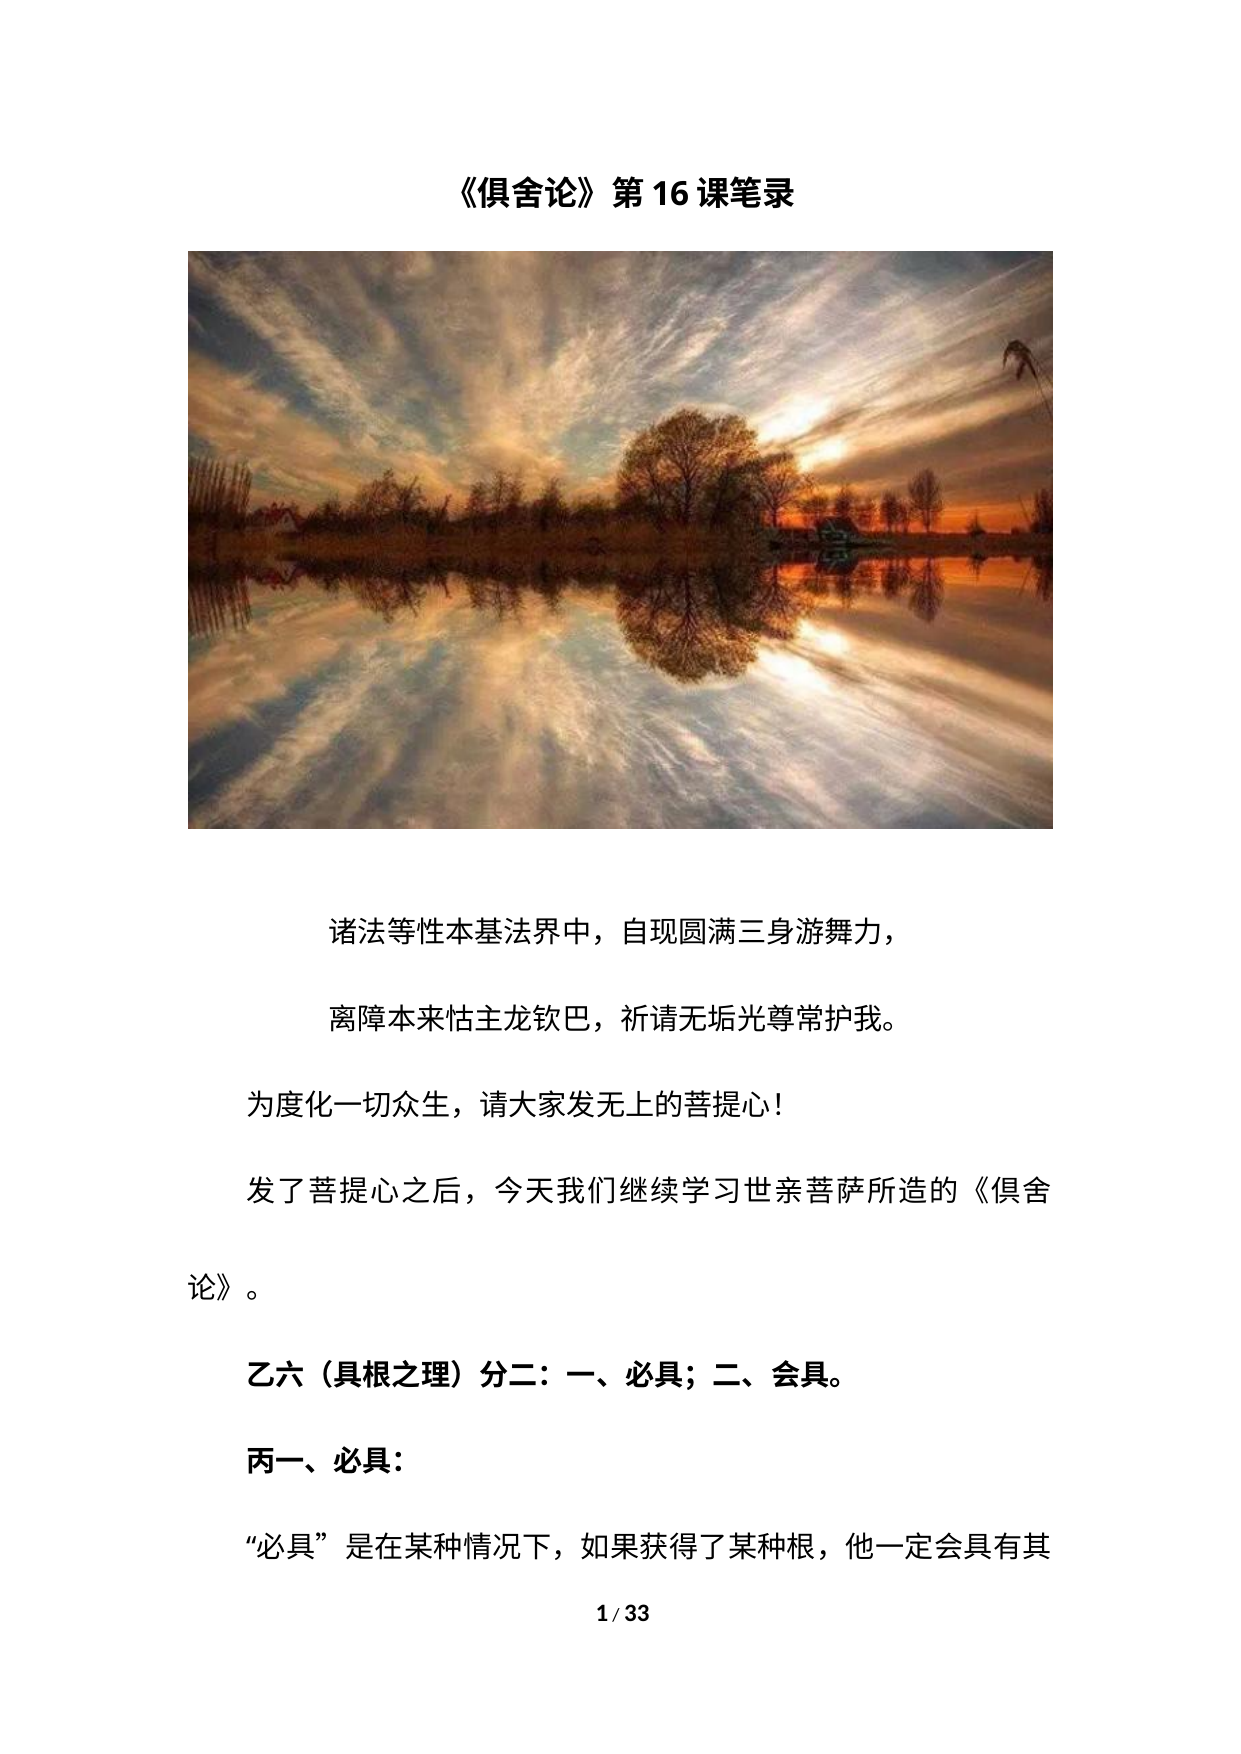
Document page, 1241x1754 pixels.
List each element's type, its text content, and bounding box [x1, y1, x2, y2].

text 发了菩提心之后，今天我们继续学习世亲菩萨所造的《倶舍论》。 [187, 1156, 1053, 1319]
picture [188, 251, 1053, 829]
text 丙一、必具： [187, 1426, 1053, 1491]
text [187, 1512, 1053, 1577]
text 《俱舍论》第16课笔录 [187, 158, 1053, 223]
text 乙六（具根之理）分二：一、必具；二、会具。 [187, 1340, 1053, 1405]
text 离障本来怙主龙钦巴，祈请无垢光尊常护我。 [187, 984, 1053, 1049]
text 为度化一切众生，请大家发无上的菩提心！ [187, 1070, 1053, 1135]
